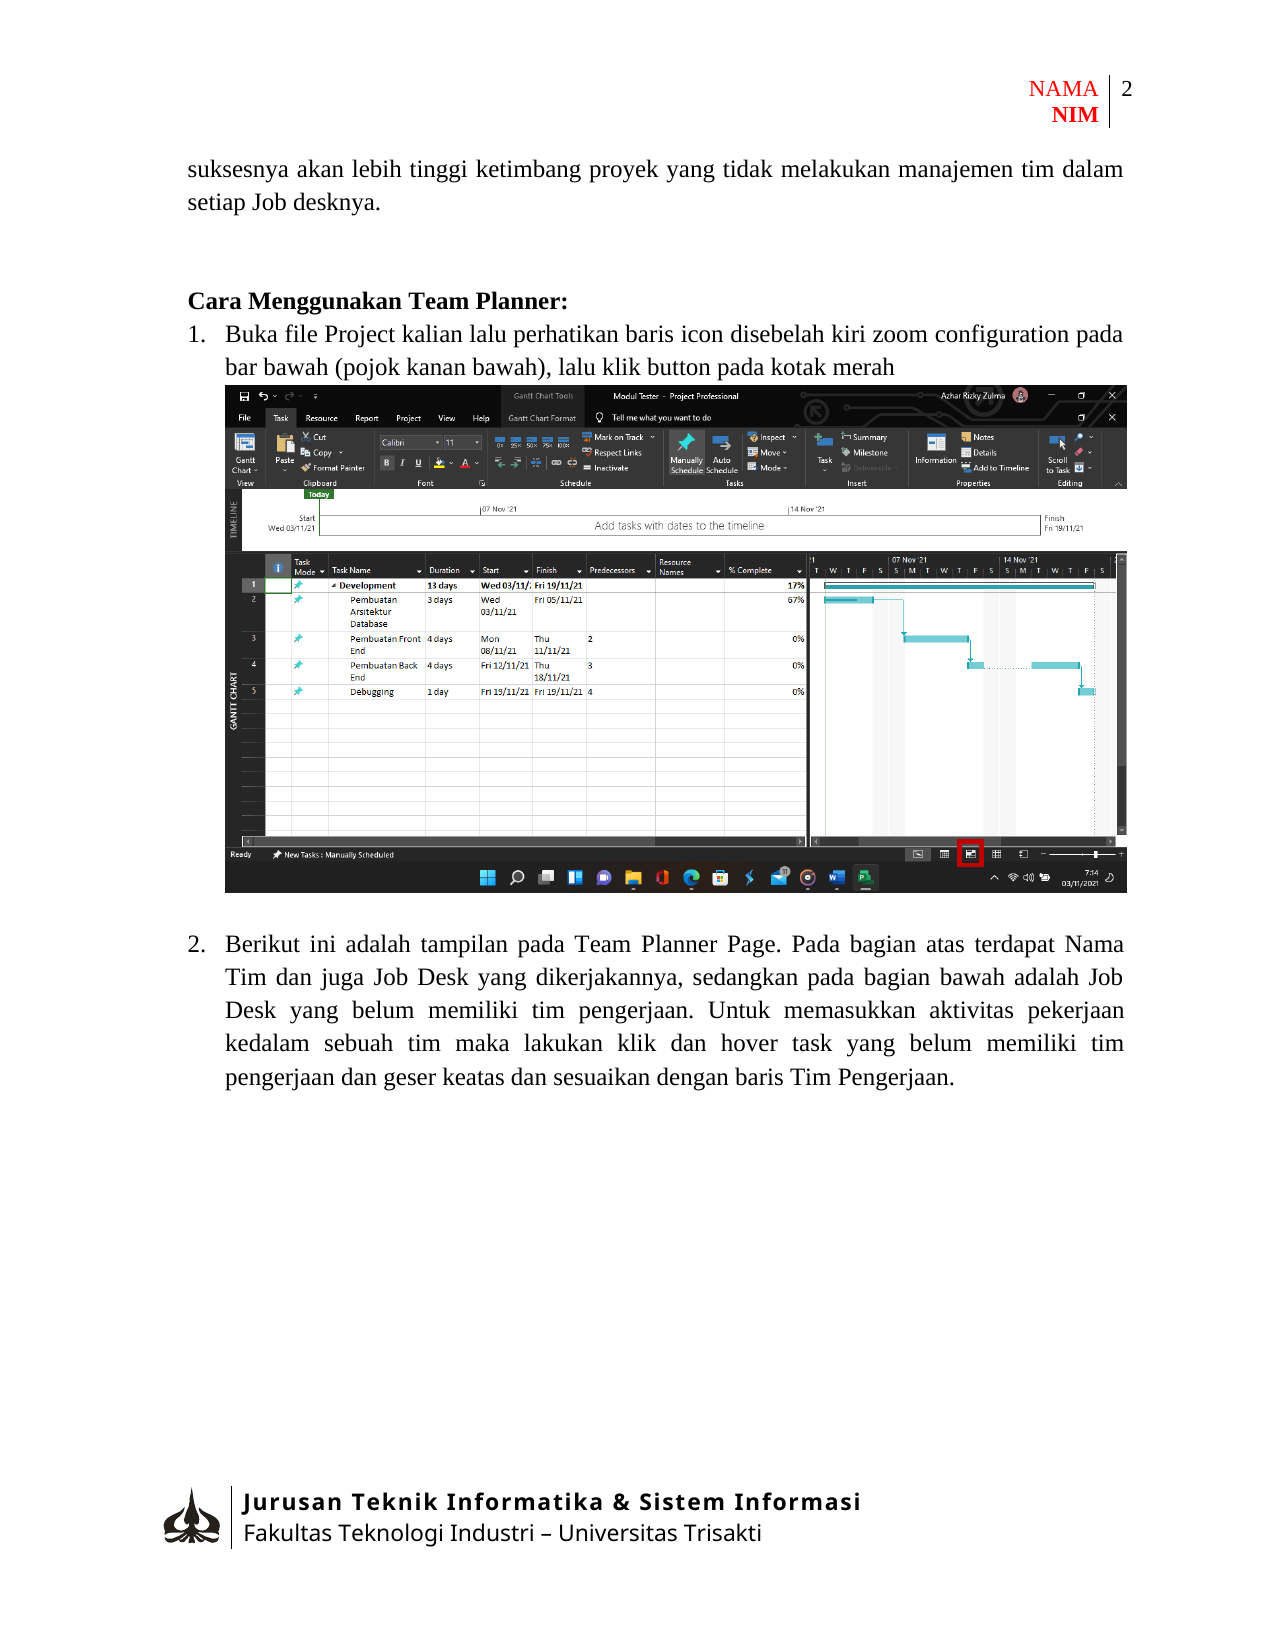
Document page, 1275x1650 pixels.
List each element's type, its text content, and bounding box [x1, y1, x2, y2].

list Cara Menggunakan Team Planner: [187, 286, 1125, 315]
list Berikut ini adalah tampilan pada Team Planner Page. Pada bagian atas terdapat Nama Tim dan juga Job Desk yang dikerjakannya, sedangkan pada bagian bawah adalah Job Desk yang belum memiliki tim pengerjaan. Untuk memasukkan aktivitas pekerjaan kedalam sebuah tim maka lakukan klik dan hover task yang belum memiliki tim pengerjaan dan geser keatas dan sesuaikan dengan baris Tim Pengerjaan. [187, 929, 1125, 1090]
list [187, 154, 1125, 216]
list Buka file Project kalian lalu perhatikan baris icon disebelah kiri zoom configuration pada bar bawah (pojok kanan bawah), lalu klik button pada kotak merah [187, 319, 1125, 381]
picture [225, 385, 1127, 893]
